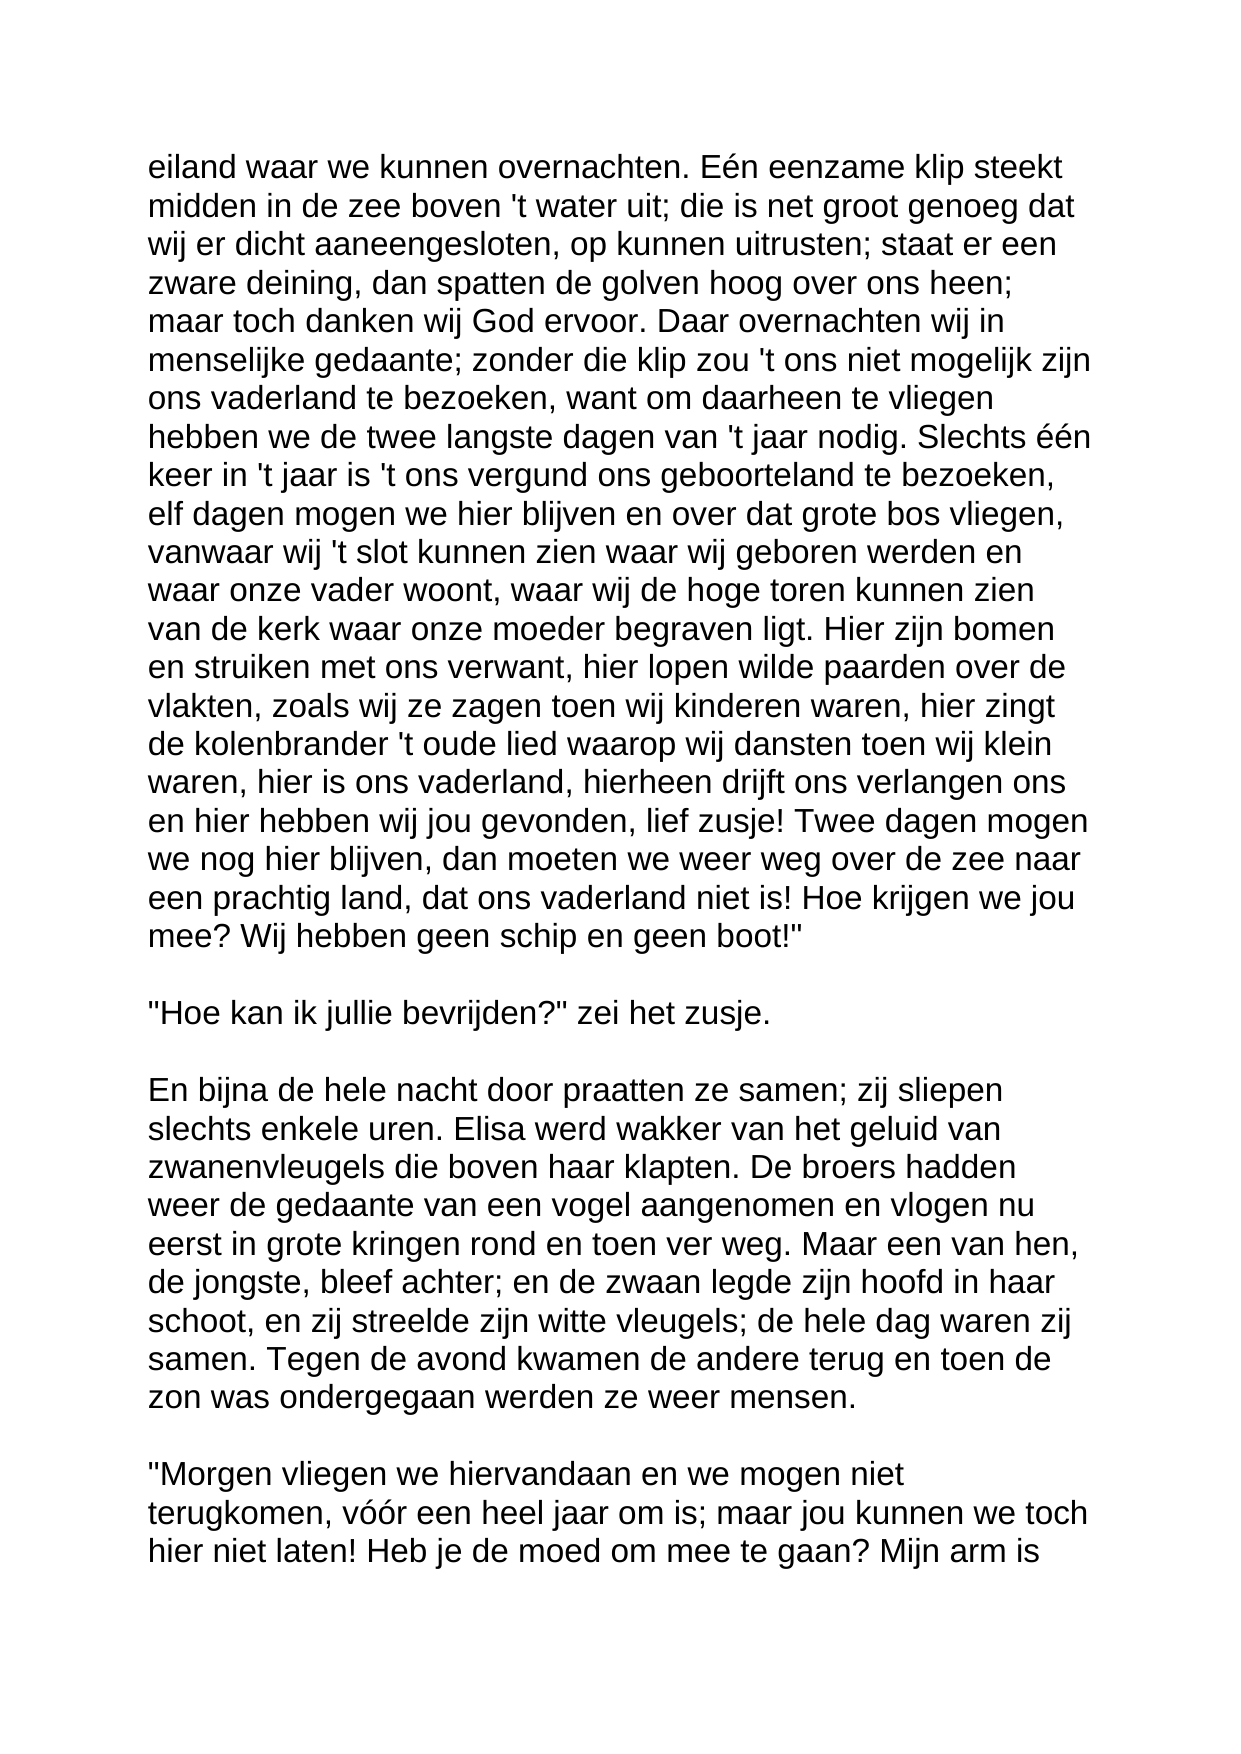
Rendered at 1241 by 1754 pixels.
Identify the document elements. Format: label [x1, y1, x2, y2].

text [148, 148, 1093, 1570]
